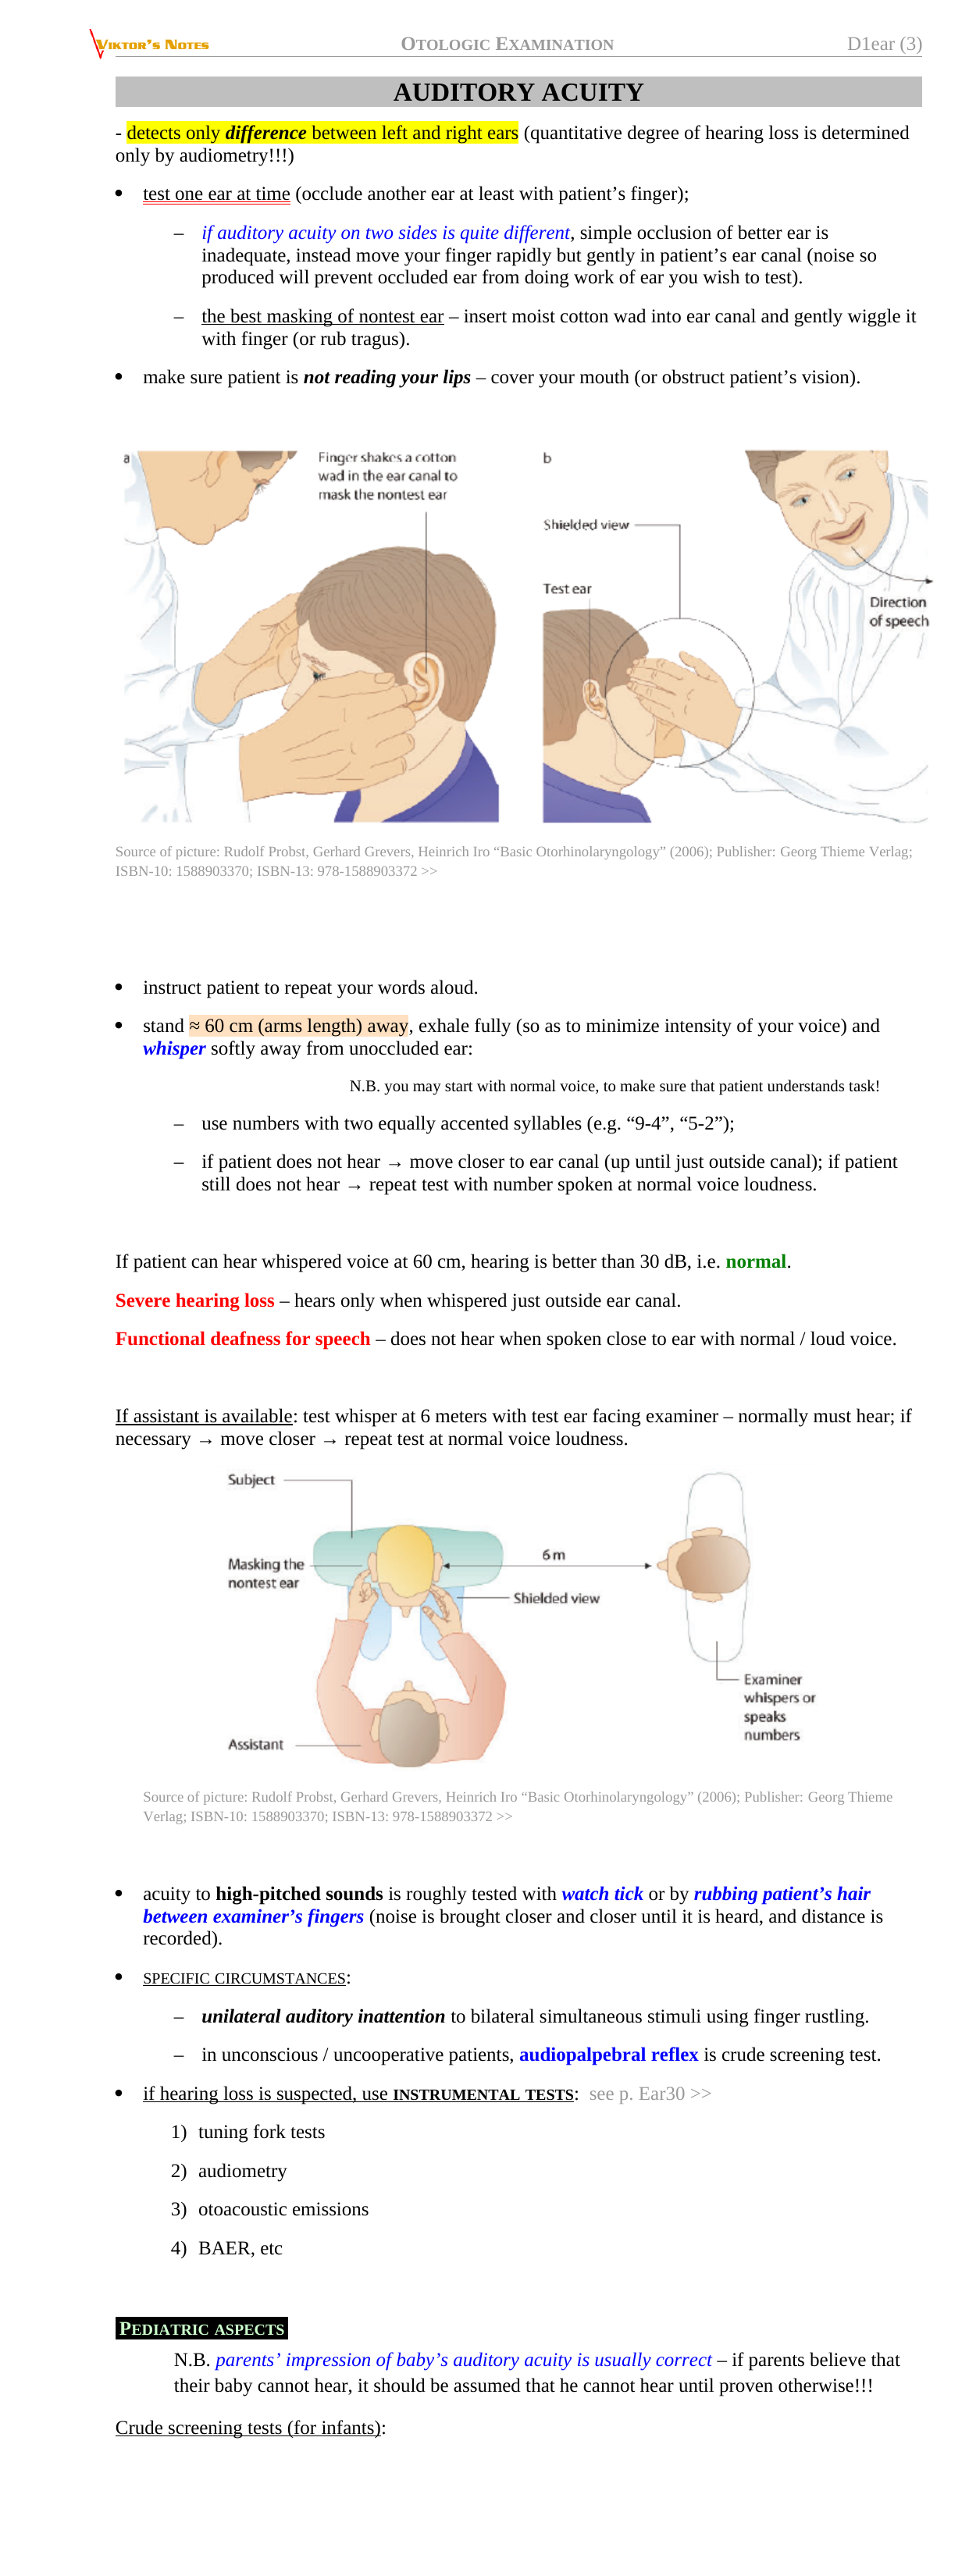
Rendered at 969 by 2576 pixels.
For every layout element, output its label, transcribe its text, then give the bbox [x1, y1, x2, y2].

picture [87, 29, 210, 61]
list if patient does not hear → move closer to ear canal (up until just outside canal); if patient still does not hear → repeat test with number spoken at normal voice loudness. [174, 1150, 922, 1195]
list if auditory acuity on two sides is quite different, simple occlusion of better ear is inadequate, instead move your finger rapidly but gently in patient’s ear canal (noise so produced will prevent occluded ear from doing work of ear you wish to test). [174, 221, 922, 288]
text Pediatric aspects [116, 2317, 288, 2339]
text N.B. parents’ impression of baby’s auditory acuity is usually correct – if parents believe that their baby cannot hear, it should be assumed that he cannot hear until proven otherwise!!! [174, 2348, 922, 2396]
text - detects only difference between left and right ears (quantitative degree of hearing loss is determined only by audiometry!!!) [116, 121, 922, 165]
text N.B. you may start with normal voice, to make sure that patient understands task! [350, 1076, 922, 1095]
list audiometry [170, 2159, 922, 2182]
text Source of picture: Rudolf Probst, Gerhard Grevers, Heinrich Iro “Basic Otorhinolaryngology” (2006); Publisher: Georg Thieme Verlag; ISBN-10: 1588903370; ISBN-13: 978-1588903372 >> [116, 843, 922, 880]
list specific circumstances: [116, 1966, 922, 1988]
text Source of picture: Rudolf Probst, Gerhard Grevers, Heinrich Iro “Basic Otorhinolaryngology” (2006); Publisher: Georg Thieme Verlag; ISBN-10: 1588903370; ISBN-13: 978-1588903372 >> [143, 1788, 922, 1824]
list in unconscious / uncooperative patients, audiopalpebral reflex is crude screening test. [174, 2043, 922, 2065]
text If assistant is available: test whisper at 6 meters with test ear facing examiner – normally must hear; if necessary → move closer → repeat test at normal voice loudness. [116, 1404, 922, 1450]
text Crude screening tests (for infants): [116, 2416, 922, 2438]
text Severe hearing loss – hears only when whispered just outside ear canal. [116, 1289, 922, 1311]
list tuning fork tests [170, 2120, 922, 2143]
list make sure patient is not reading your lips – cover your mouth (or obstruct patient’s vision). [116, 365, 922, 388]
text Auditory Acuity [116, 76, 922, 107]
list test one ear at time (occlude another ear at least with patient’s finger); [116, 182, 922, 205]
list otoacoustic emissions [170, 2198, 922, 2220]
list use numbers with two equally accented syllables (e.g. “9-4”, “5-2”); [174, 1112, 922, 1133]
list the best masking of nontest ear – insert moist cotton wad into ear canal and gently wiggle it with finger (or rub tragus). [174, 304, 922, 349]
text If patient can hear whispered voice at 60 cm, hearing is better than 30 dB, i.e. normal. [116, 1250, 922, 1272]
list acuity to high-pitched sounds is roughly tested with watch tick or by rubbing patient’s hair between examiner’s fingers (noise is brought closer and closer until it is heard, and distance is recorded). [116, 1882, 922, 1949]
list unilateral auditory inattention to bilateral simultaneous stimuli using finger rustling. [174, 2005, 922, 2026]
text Functional deafness for speech – does not hear when spoken close to ear with normal / loud voice. [116, 1327, 922, 1350]
list if hearing loss is suspected, use instrumental tests: see p. Ear30 >> [116, 2082, 922, 2105]
list BAER, etc [170, 2236, 922, 2259]
list stand ≈ 60 cm (arms length) away, exhale fully (so as to minimize intensity of your voice) and whisper softly away from unoccluded ear: [116, 1014, 922, 1059]
list instruct patient to repeat your words aloud. [116, 976, 922, 998]
